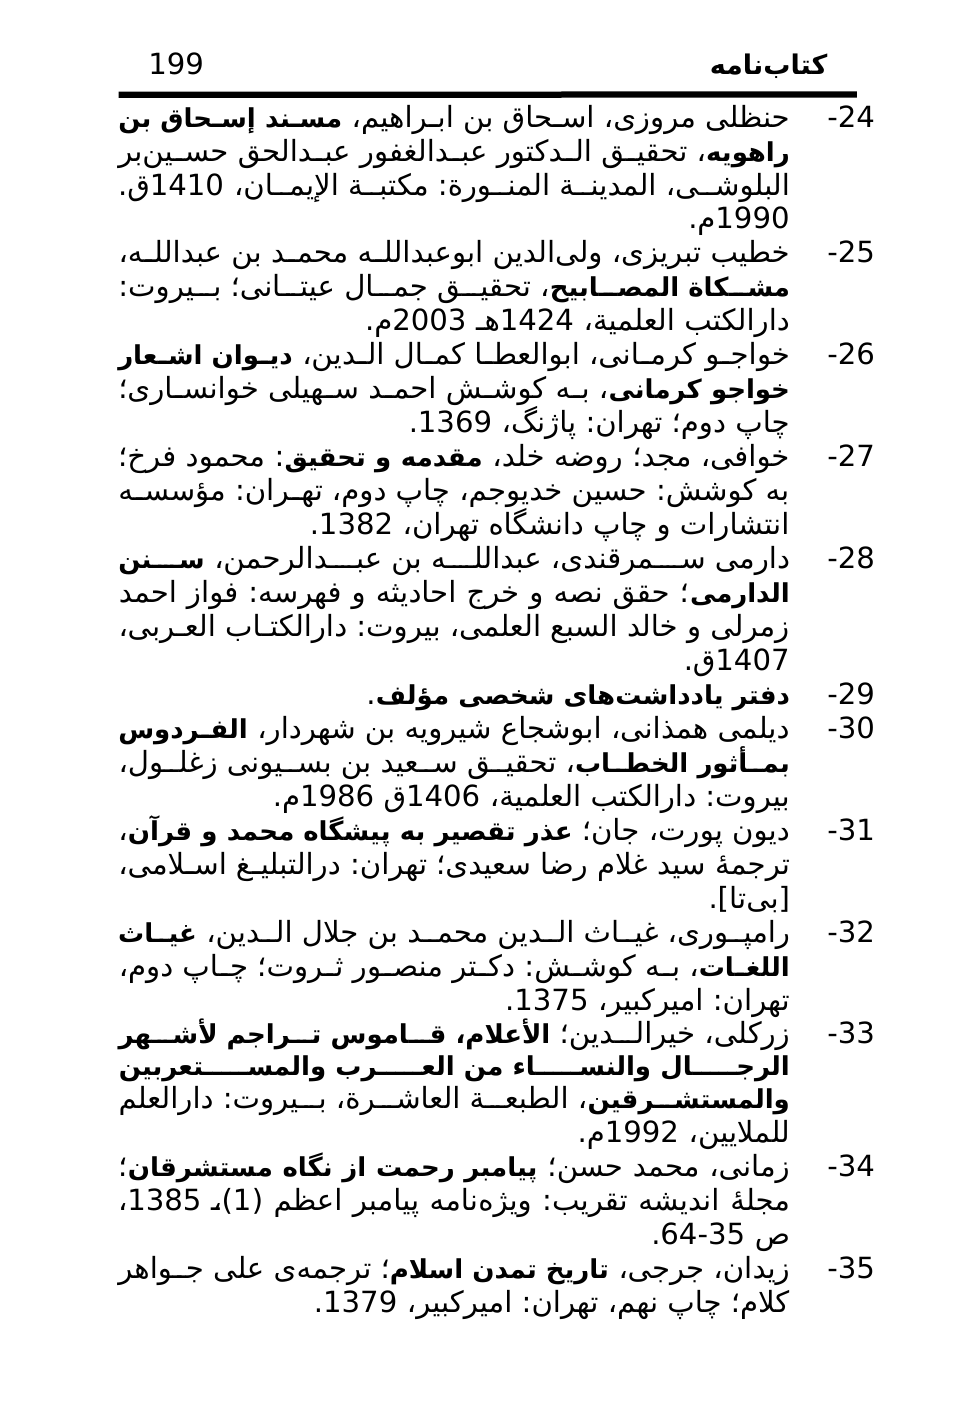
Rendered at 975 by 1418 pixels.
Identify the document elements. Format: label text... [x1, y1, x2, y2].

list دارمی سمرقندی، عبدالله بن عبدالرحمن، سنن الدارمی؛ حقق نصه و خرج احادیثه و فهرسه: فواز احمد زمرلی و خالد السبع العلمی، بیروت: دارالکتاب العربی، 1407ق. [118, 541, 827, 677]
list زرکلی، خیرالدین؛ الأعلام، قاموس تراجم لأشهر الرجال والنساء من العرب والمستعربین والمستشرقین، الطبعة العاشرة، بیروت: دارالعلم للملایین، 1992م. [118, 1017, 827, 1149]
list دیلمی همذانی، ابوشجاع شیرویه بن شهردار، الفردوس بمأثور الخطاب، تحقیق سعید بن بسیونی زغلول، بیروت: دارالکتب العلمیة، 1406ق 1986م. [118, 711, 827, 813]
list دفتر یادداشت‌های شخصی مؤلف. [118, 677, 827, 711]
list دیون پورت، جان؛ عذر تقصیر به پیشگاه محمد و قرآن، ترجمۀ سید غلام رضا سعیدی؛ تهران: درالتبلیغ اسلامی، [بی‌تا]. [118, 813, 827, 915]
list رامپوری، غیاث الدین محمد بن جلال الدین، غیاث اللغات، به کوشش: دکتر منصور ثروت؛ چاپ دوم، تهران: امیرکبیر، 1375. [118, 915, 827, 1017]
list زیدان، جرجی، تاریخ تمدن اسلام؛ ترجمه‌ی علی جواهر کلام؛ چاپ نهم، تهران: امیرکبیر، 1379. [118, 1251, 827, 1319]
list زمانی، محمد حسن؛ پیامبر رحمت از نگاه مستشرقان؛ مجلۀ اندیشه تقریب: ویژه‌نامه پیامبر اعظم (1)، 1385، ص 35-64. [118, 1149, 827, 1251]
list حنظلی مروزی، اسحاق بن ابراهیم، مسند إسحاق بن راهویه، تحقیق الدکتور عبدالغفور عبدالحق حسین‌بر البلوشی، المدینة المنورة: مکتبة الإیمان، 1410ق. 1990م. [118, 100, 827, 236]
list خواجو کرمانی، ابوالعطا کمال الدین، دیوان اشعار خواجو کرمانی، به کوشش احمد سهیلی خوانساری؛ چاپ دوم؛ تهران: پاژنگ، 1369. [118, 338, 827, 439]
list خوافی، مجد؛ روضه خلد، مقدمه و تحقیق: محمود فرخ؛ به کوشش: حسین خدیوجم، چاپ دوم، تهران: مؤسسه انتشارات و چاپ دانشگاه تهران، 1382. [118, 439, 827, 541]
list خطیب تبریزی، ولی‌الدین ابوعبدالله محمد بن عبدالله، مشکاة المصابیح، تحقیق جمال عیتانی؛ بیروت: دارالکتب العلمیة، 1424هـ 2003م. [118, 236, 827, 338]
